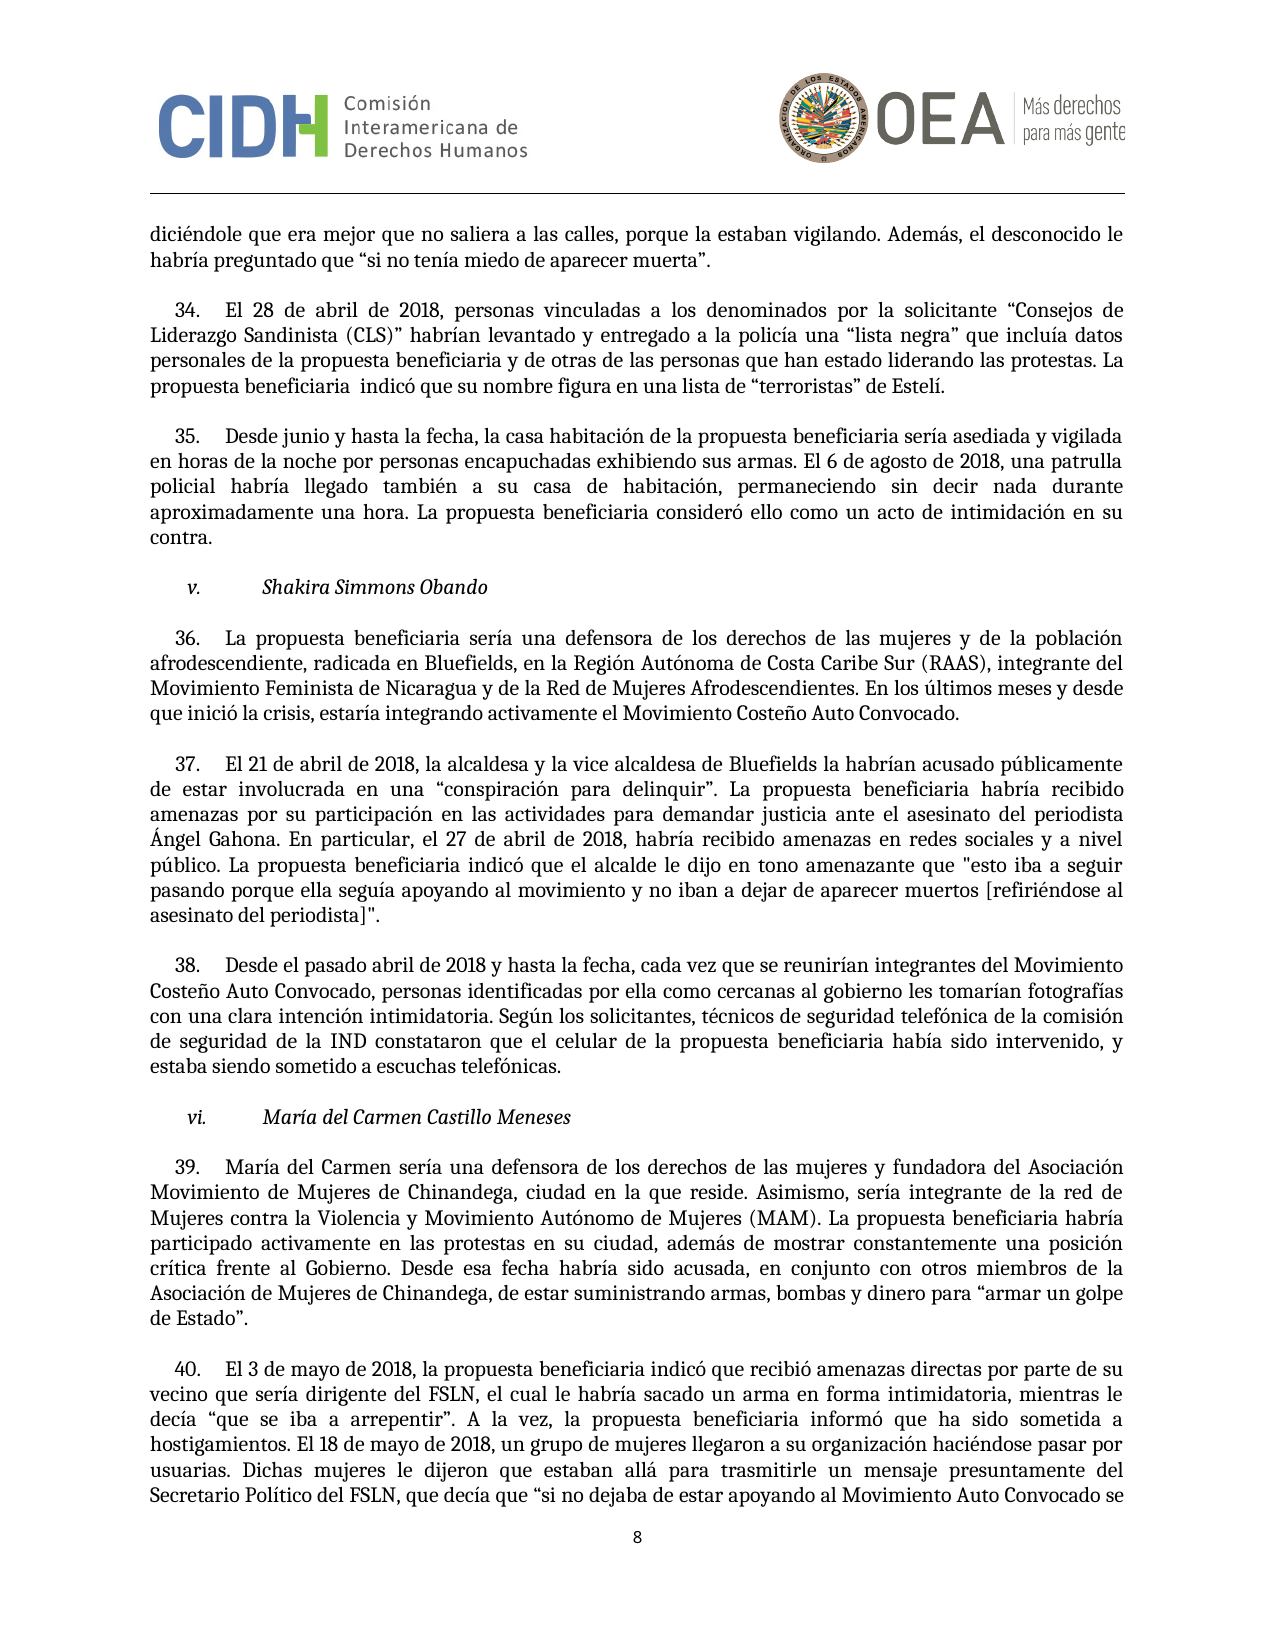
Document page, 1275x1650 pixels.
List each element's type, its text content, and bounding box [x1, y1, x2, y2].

picture [779, 73, 1125, 163]
list La propuesta beneficiaria sería una defensora de los derechos de las mujeres y de la población afrodescendiente, radicada en Bluefields, en la Región Autónoma de Costa Caribe Sur (RAAS), integrante del Movimiento Feminista de Nicaragua y de la Red de Mujeres Afrodescendientes. En los últimos meses y desde que inició la crisis, estaría integrando activamente el Movimiento Costeño Auto Convocado. [150, 625, 1125, 726]
list El 21 de abril de 2018, la alcaldesa y la vice alcaldesa de Bluefields la habrían acusado públicamente de estar involucrada en una “conspiración para delinquir”. La propuesta beneficiaria habría recibido amenazas por su participación en las actividades para demandar justicia ante el asesinato del periodista Ángel Gahona. En particular, el 27 de abril de 2018, habría recibido amenazas en redes sociales y a nivel público. La propuesta beneficiaria indicó que el alcalde le dijo en tono amenazante que "esto iba a seguir pasando porque ella seguía apoyando al movimiento y no iban a dejar de aparecer muertos [refiriéndose al asesinato del periodista]". [150, 751, 1125, 928]
list Shakira Simmons Obando [187, 575, 1125, 600]
list María del Carmen Castillo Meneses [187, 1104, 1125, 1129]
list María del Carmen sería una defensora de los derechos de las mujeres y fundadora del Asociación Movimiento de Mujeres de Chinandega, ciudad en la que reside. Asimismo, sería integrante de la red de Mujeres contra la Violencia y Movimiento Autónomo de Mujeres (MAM). La propuesta beneficiaria habría participado activamente en las protestas en su ciudad, además de mostrar constantemente una posición crítica frente al Gobierno. Desde esa fecha habría sido acusada, en conjunto con otros miembros de la Asociación de Mujeres de Chinandega, de estar suministrando armas, bombas y dinero para “armar un golpe de Estado”. [150, 1155, 1125, 1331]
list Desde junio y hasta la fecha, la casa habitación de la propuesta beneficiaria sería asediada y vigilada en horas de la noche por personas encapuchadas exhibiendo sus armas. El 6 de agosto de 2018, una patrulla policial habría llegado también a su casa de habitación, permaneciendo sin decir nada durante aproximadamente una hora. La propuesta beneficiaria consideró ello como un acto de intimidación en su contra. [150, 424, 1125, 550]
list El 28 de abril de 2018, personas vinculadas a los denominados por la solicitante “Consejos de Liderazgo Sandinista (CLS)” habrían levantado y entregado a la policía una “lista negra” que incluía datos personales de la propuesta beneficiaria y de otras de las personas que han estado liderando las protestas. La propuesta beneficiaria indicó que su nombre figura en una lista de “terroristas” de Estelí. [150, 298, 1125, 398]
list Desde el pasado abril de 2018 y hasta la fecha, cada vez que se reunirían integrantes del Movimiento Costeño Auto Convocado, personas identificadas por ella como cercanas al gobierno les tomarían fotografías con una clara intención intimidatoria. Según los solicitantes, técnicos de seguridad telefónica de la comisión de seguridad de la IND constataron que el celular de la propuesta beneficiaria había sido intervenido, y estaba siendo sometido a escuchas telefónicas. [150, 953, 1125, 1079]
picture [150, 88, 537, 163]
